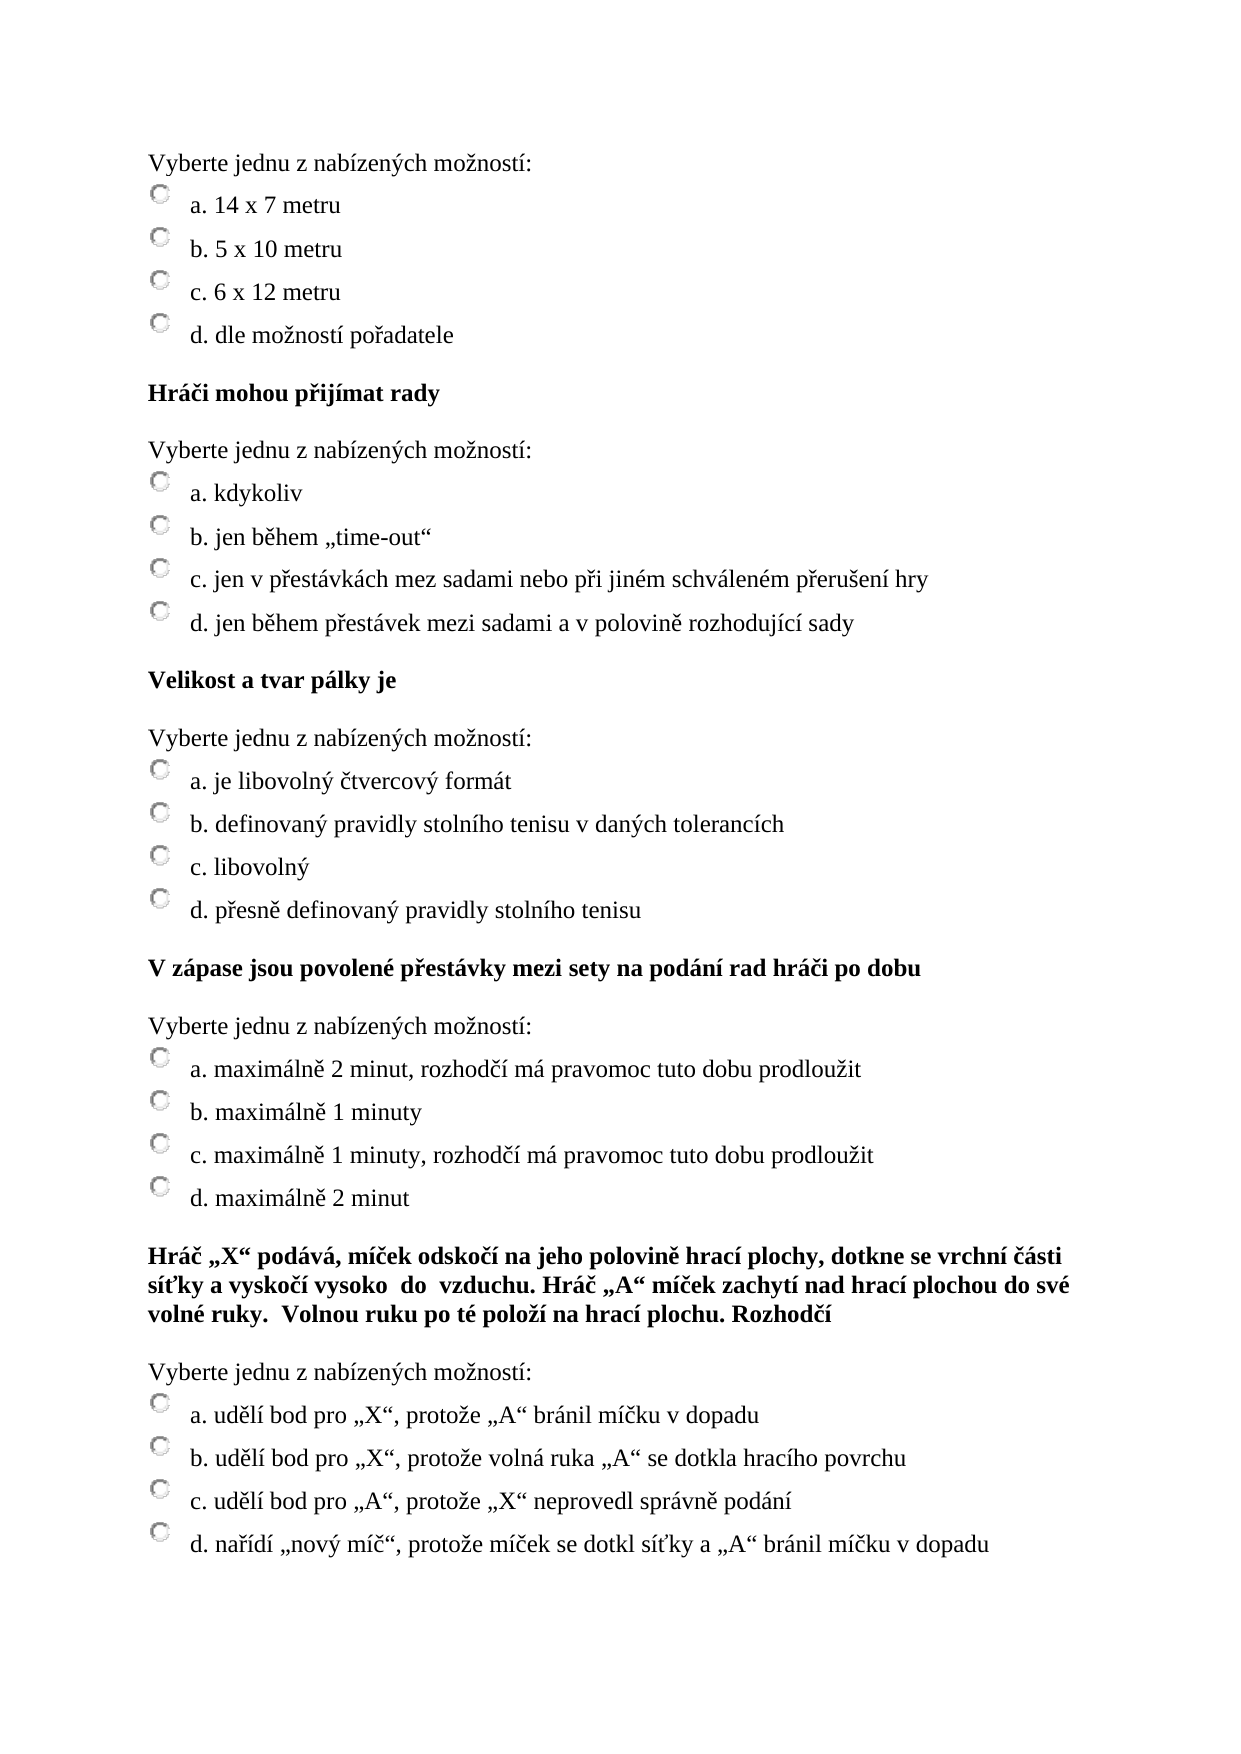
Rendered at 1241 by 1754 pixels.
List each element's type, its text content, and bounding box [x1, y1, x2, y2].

text Hráči mohou přijímat rady [148, 378, 1093, 406]
text d. jen během přestávek mezi sadami a v polovině rozhodující sady [148, 593, 1093, 636]
text Vyberte jednu z nabízených možností: [148, 1011, 1093, 1040]
text c. jen v přestávkách mez sadami nebo při jiném schváleném přerušení hry [148, 550, 1093, 593]
text b. 5 x 10 metru [148, 219, 1093, 262]
text a. je libovolný čtvercový formát [148, 752, 1093, 795]
text V zápase jsou povolené přestávky mezi sety na podání rad hráči po dobu [148, 953, 1093, 982]
text Hráč „X“ podává, míček odskočí na jeho polovině hrací plochy, dotkne se vrchní části síťky a vyskočí vysoko do vzduchu. Hráč „A“ míček zachytí nad hrací plochou do své volné ruky. Volnou ruku po té položí na hrací plochu. Rozhodčí [148, 1241, 1093, 1328]
text Vyberte jednu z nabízených možností: [148, 723, 1093, 752]
text b. maximálně 1 minuty [148, 1083, 1093, 1126]
text c. 6 x 12 metru [148, 262, 1093, 305]
text d. nařídí „nový míč“, protože míček se dotkl síťky a „A“ bránil míčku v dopadu [148, 1514, 1093, 1558]
text b. udělí bod pro „X“, protože volná ruka „A“ se dotkla hracího povrchu [148, 1428, 1093, 1472]
text a. maximálně 2 minut, rozhodčí má pravomoc tuto dobu prodloužit [148, 1040, 1093, 1083]
text a. kdykoliv [148, 464, 1093, 507]
text b. jen během „time-out“ [148, 507, 1093, 550]
text c. libovolný [148, 838, 1093, 881]
text Vyberte jednu z nabízených možností: [148, 436, 1093, 464]
text Vyberte jednu z nabízených možností: [148, 148, 1093, 176]
text b. definovaný pravidly stolního tenisu v daných tolerancích [148, 795, 1093, 838]
text d. maximálně 2 minut [148, 1169, 1093, 1212]
text Vyberte jednu z nabízených možností: [148, 1357, 1093, 1386]
text d. dle možností pořadatele [148, 305, 1093, 348]
text c. udělí bod pro „A“, protože „X“ neprovedl správně podání [148, 1472, 1093, 1514]
text c. maximálně 1 minuty, rozhodčí má pravomoc tuto dobu prodloužit [148, 1126, 1093, 1169]
text Velikost a tvar pálky je [148, 666, 1093, 694]
text a. 14 x 7 metru [148, 176, 1093, 219]
text d. přesně definovaný pravidly stolního tenisu [148, 881, 1093, 924]
text a. udělí bod pro „X“, protože „A“ bránil míčku v dopadu [148, 1386, 1093, 1428]
